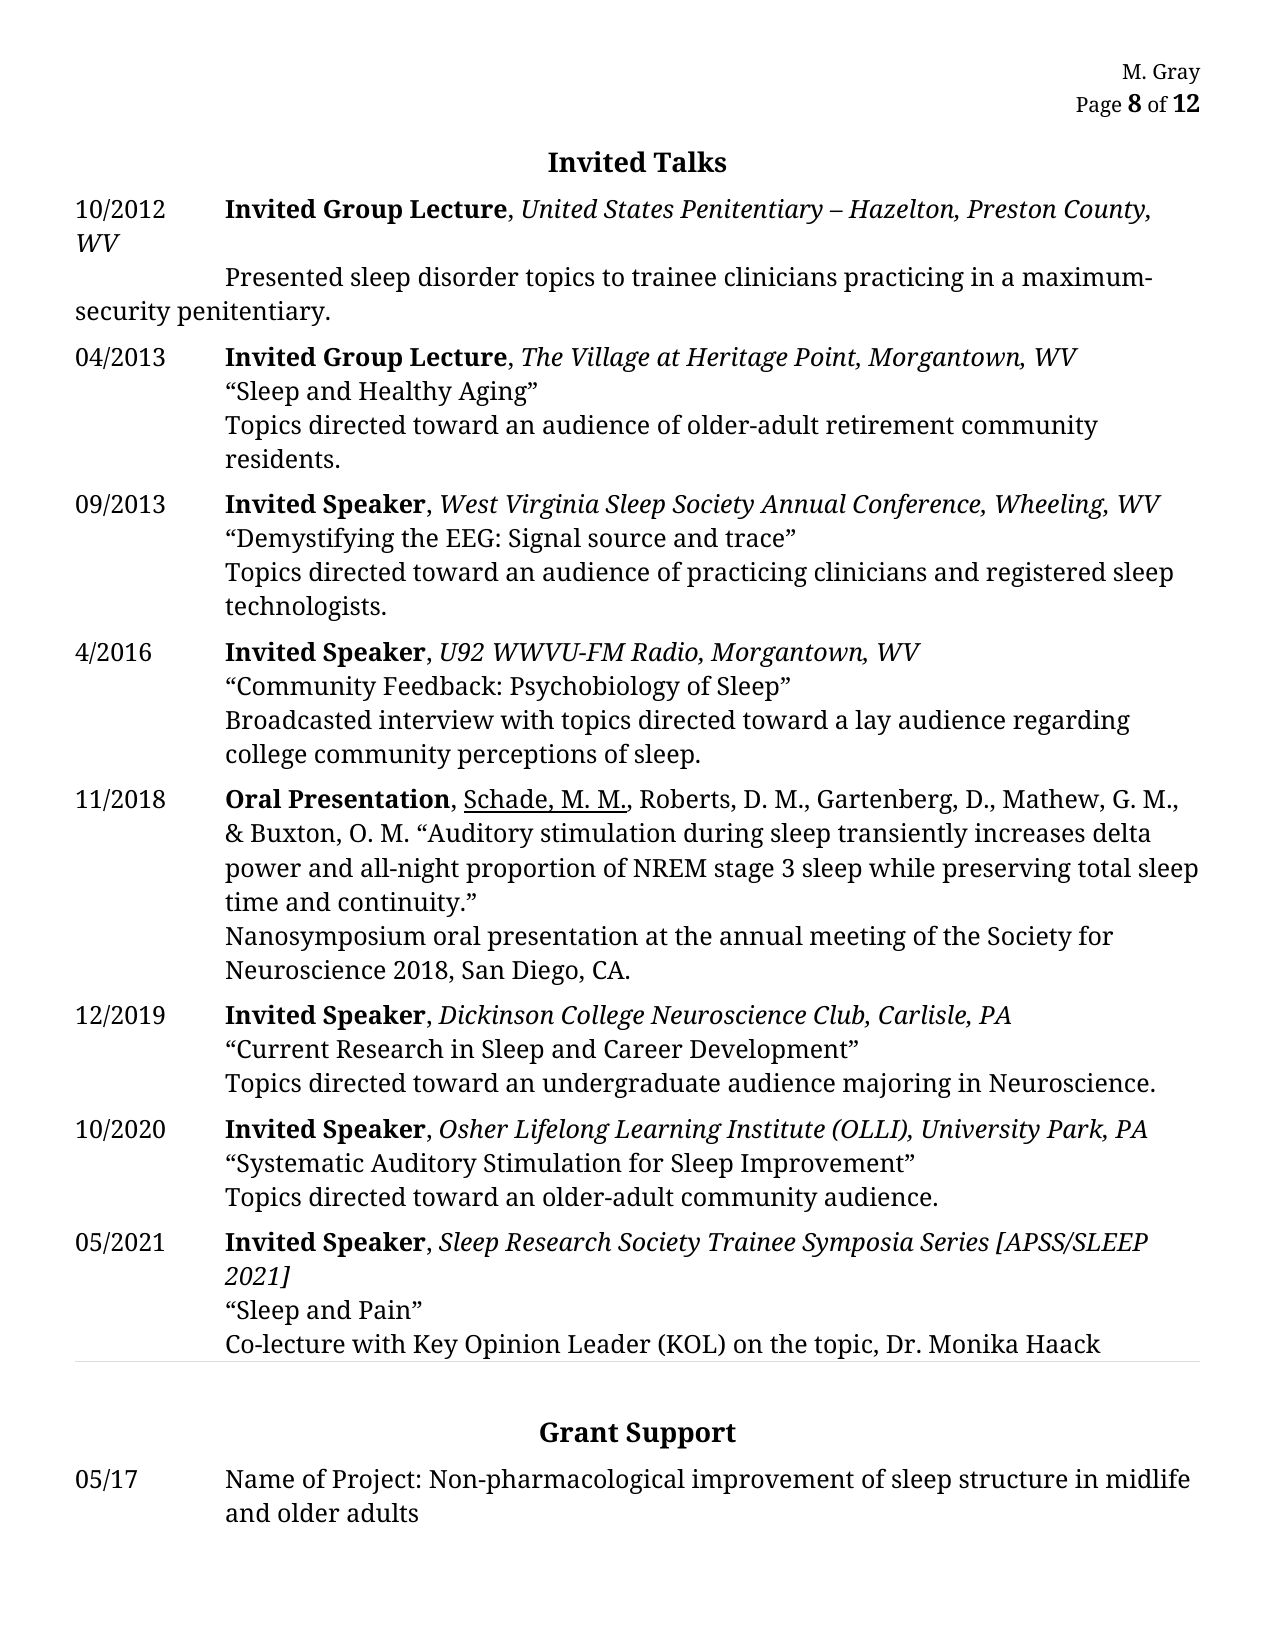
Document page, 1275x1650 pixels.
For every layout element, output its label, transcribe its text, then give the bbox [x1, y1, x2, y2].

text Co-lecture with Key Opinion Leader (KOL) on the topic, Dr. Monika Haack [75, 1327, 1200, 1361]
text Invited Talks [75, 143, 1200, 180]
text Topics directed toward an audience of practicing clinicians and registered sleep technologists. [75, 555, 1200, 623]
text Nanosymposium oral presentation at the annual meeting of the Society for Neuroscience 2018, San Diego, CA. [75, 918, 1200, 986]
text Topics directed toward an older-adult community audience. [75, 1179, 1200, 1213]
text 09/2013 Invited Speaker, West Virginia Sleep Society Annual Conference, Wheeling, WV [75, 487, 1200, 521]
text Presented sleep disorder topics to trainee clinicians practicing in a maximum-security penitentiary. [75, 260, 1200, 328]
text “Sleep and Healthy Aging” [75, 373, 1200, 407]
text Topics directed toward an audience of older-adult retirement community residents. [75, 407, 1200, 476]
text 04/2013 Invited Group Lecture, The Village at Heritage Point, Morgantown, WV [75, 339, 1200, 373]
text “Community Feedback: Psychobiology of Sleep” [75, 668, 1200, 703]
text “Demystifying the EEG: Signal source and trace” [75, 521, 1200, 555]
text Topics directed toward an undergraduate audience majoring in Neuroscience. [75, 1066, 1200, 1100]
text 10/2012 Invited Group Lecture, United States Penitentiary – Hazelton, Preston County, WV [75, 192, 1200, 260]
text 05/17 Name of Project: Non-pharmacological improvement of sleep structure in midlife and older adults [75, 1462, 1200, 1530]
text “Sleep and Pain” [75, 1293, 1200, 1327]
text “Current Research in Sleep and Career Development” [75, 1032, 1200, 1066]
text “Systematic Auditory Stimulation for Sleep Improvement” [75, 1145, 1200, 1179]
text 11/2018 Oral Presentation, Schade, M. M., Roberts, D. M., Gartenberg, D., Mathew, G. M., & Buxton, O. M. “Auditory stimulation during sleep transiently increases delta power and all-night proportion of NREM stage 3 sleep while preserving total sleep time and continuity.” [75, 782, 1200, 918]
text 12/2019 Invited Speaker, Dickinson College Neuroscience Club, Carlisle, PA [75, 998, 1200, 1032]
text 10/2020 Invited Speaker, Osher Lifelong Learning Institute (OLLI), University Park, PA [75, 1111, 1200, 1145]
text 4/2016 Invited Speaker, U92 WWVU-FM Radio, Morgantown, WV [75, 634, 1200, 668]
text 05/2021 Invited Speaker, Sleep Research Society Trainee Symposia Series [APSS/SLEEP 2021] [75, 1225, 1200, 1293]
text Broadcasted interview with topics directed toward a lay audience regarding college community perceptions of sleep. [75, 703, 1200, 771]
text Grant Support [75, 1414, 1200, 1451]
